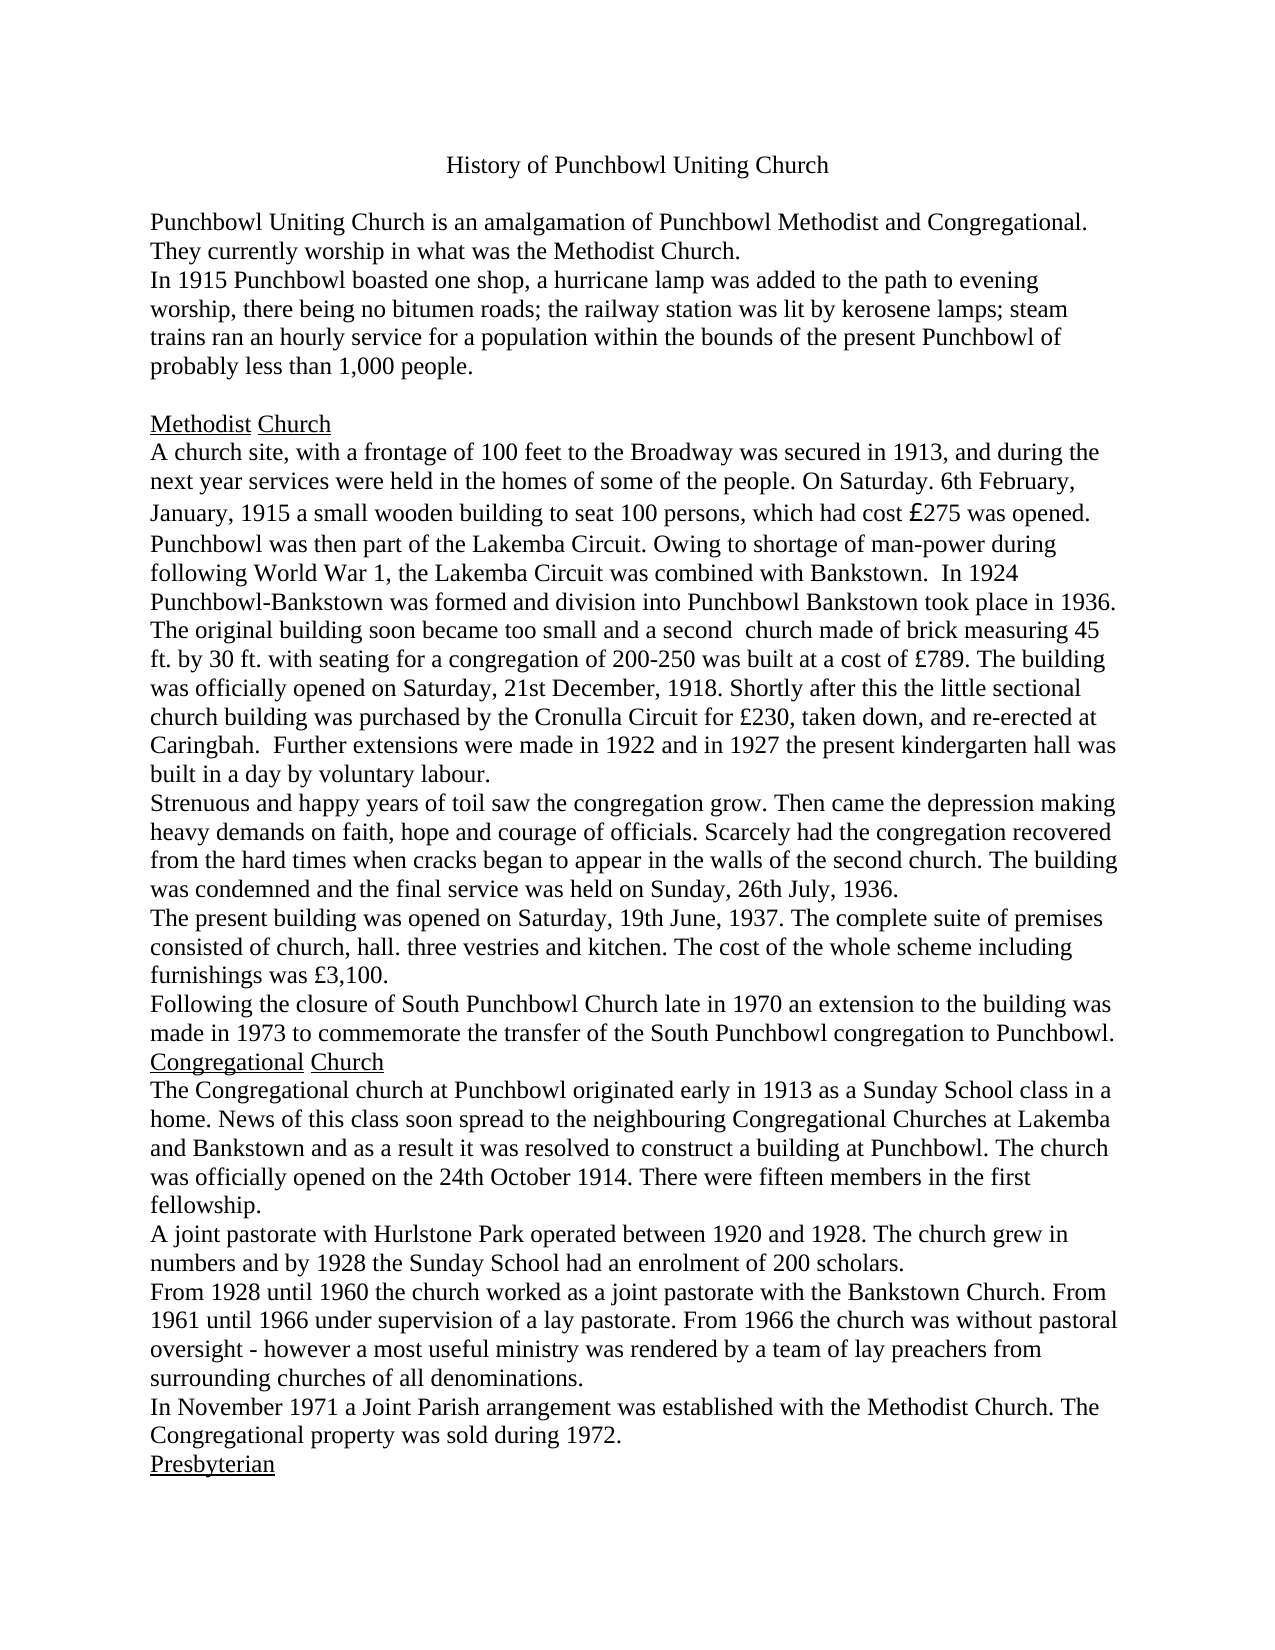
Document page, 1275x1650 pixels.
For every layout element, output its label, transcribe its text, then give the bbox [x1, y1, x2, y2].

text The Congregational church at Punchbowl originated early in 1913 as a Sunday School class in a home. News of this class soon spread to the neighbouring Congregational Churches at Lakemba and Bankstown and as a result it was resolved to construct a building at Punchbowl. The church was officially opened on the 24th October 1914. There were fifteen members in the first fellowship. [150, 1075, 1125, 1219]
text Strenuous and happy years of toil saw the congregation grow. Then came the depression making heavy demands on faith, hope and courage of officials. Scarcely had the congregation recovered from the hard times when cracks began to appear in the walls of the second church. The building was condemned and the final service was held on Sunday, 26th July, 1936. [150, 788, 1125, 903]
text In November 1971 a Joint Parish arrangement was established with the Methodist Church. The Congregational property was sold during 1972. [150, 1392, 1125, 1449]
text The present building was opened on Saturday, 19th June, 1937. The complete suite of premises consisted of church, hall. three vestries and kitchen. The cost of the whole scheme including furnishings was £3,100. [150, 903, 1125, 989]
text Punchbowl Uniting Church is an amalgamation of Punchbowl Methodist and Congregational. They currently worship in what was the Methodist Church. [150, 207, 1125, 265]
text In 1915 Punchbowl boasted one shop, a hurricane lamp was added to the path to evening worship, there being no bitumen roads; the railway station was lit by kerosene lamps; steam trains ran an hourly service for a population within the bounds of the present Punchbowl of probably less than 1,000 people. [150, 265, 1125, 380]
text Following the closure of South Punchbowl Church late in 1970 an extension to the building was made in 1973 to commemorate the transfer of the South Punchbowl congregation to Punchbowl. [150, 989, 1125, 1047]
text A joint pastorate with Hurlstone Park operated between 1920 and 1928. The church grew in numbers and by 1928 the Sunday School had an enrolment of 200 scholars. [150, 1219, 1125, 1277]
text From 1928 until 1960 the church worked as a joint pastorate with the Bankstown Church. From 1961 until 1966 under supervision of a lay pastorate. From 1966 the church was without pastoral oversight - however a most useful ministry was rendered by a team of lay preachers from surrounding churches of all denominations. [150, 1277, 1125, 1392]
text Presbyterian [150, 1449, 1125, 1478]
text The original building soon became too small and a second church made of brick measuring 45 ft. by 30 ft. with seating for a congregation of 200-250 was built at a cost of £789. The building was officially opened on Saturday, 21st December, 1918. Shortly after this the little sectional church building was purchased by the Cronulla Circuit for £230, taken down, and re-erected at Caringbah. Further extensions were made in 1922 and in 1927 the present kindergarten hall was built in a day by voluntary labour. [150, 615, 1125, 788]
text A church site, with a frontage of 100 feet to the Broadway was secured in 1913, and during the next year services were held in the homes of some of the people. On Saturday. 6th February, January, 1915 a small wooden building to seat 100 persons, which had cost £275 was opened. Punchbowl was then part of the Lakemba Circuit. Owing to shortage of man-power during following World War 1, the Lakemba Circuit was combined with Bankstown. In 1924 Punchbowl-Bankstown was formed and division into Punchbowl Bankstown took place in 1936. [150, 437, 1125, 615]
text History of Punchbowl Uniting Church [150, 150, 1125, 179]
text Congregational Church [150, 1047, 1125, 1075]
text Methodist Church [150, 409, 1125, 437]
